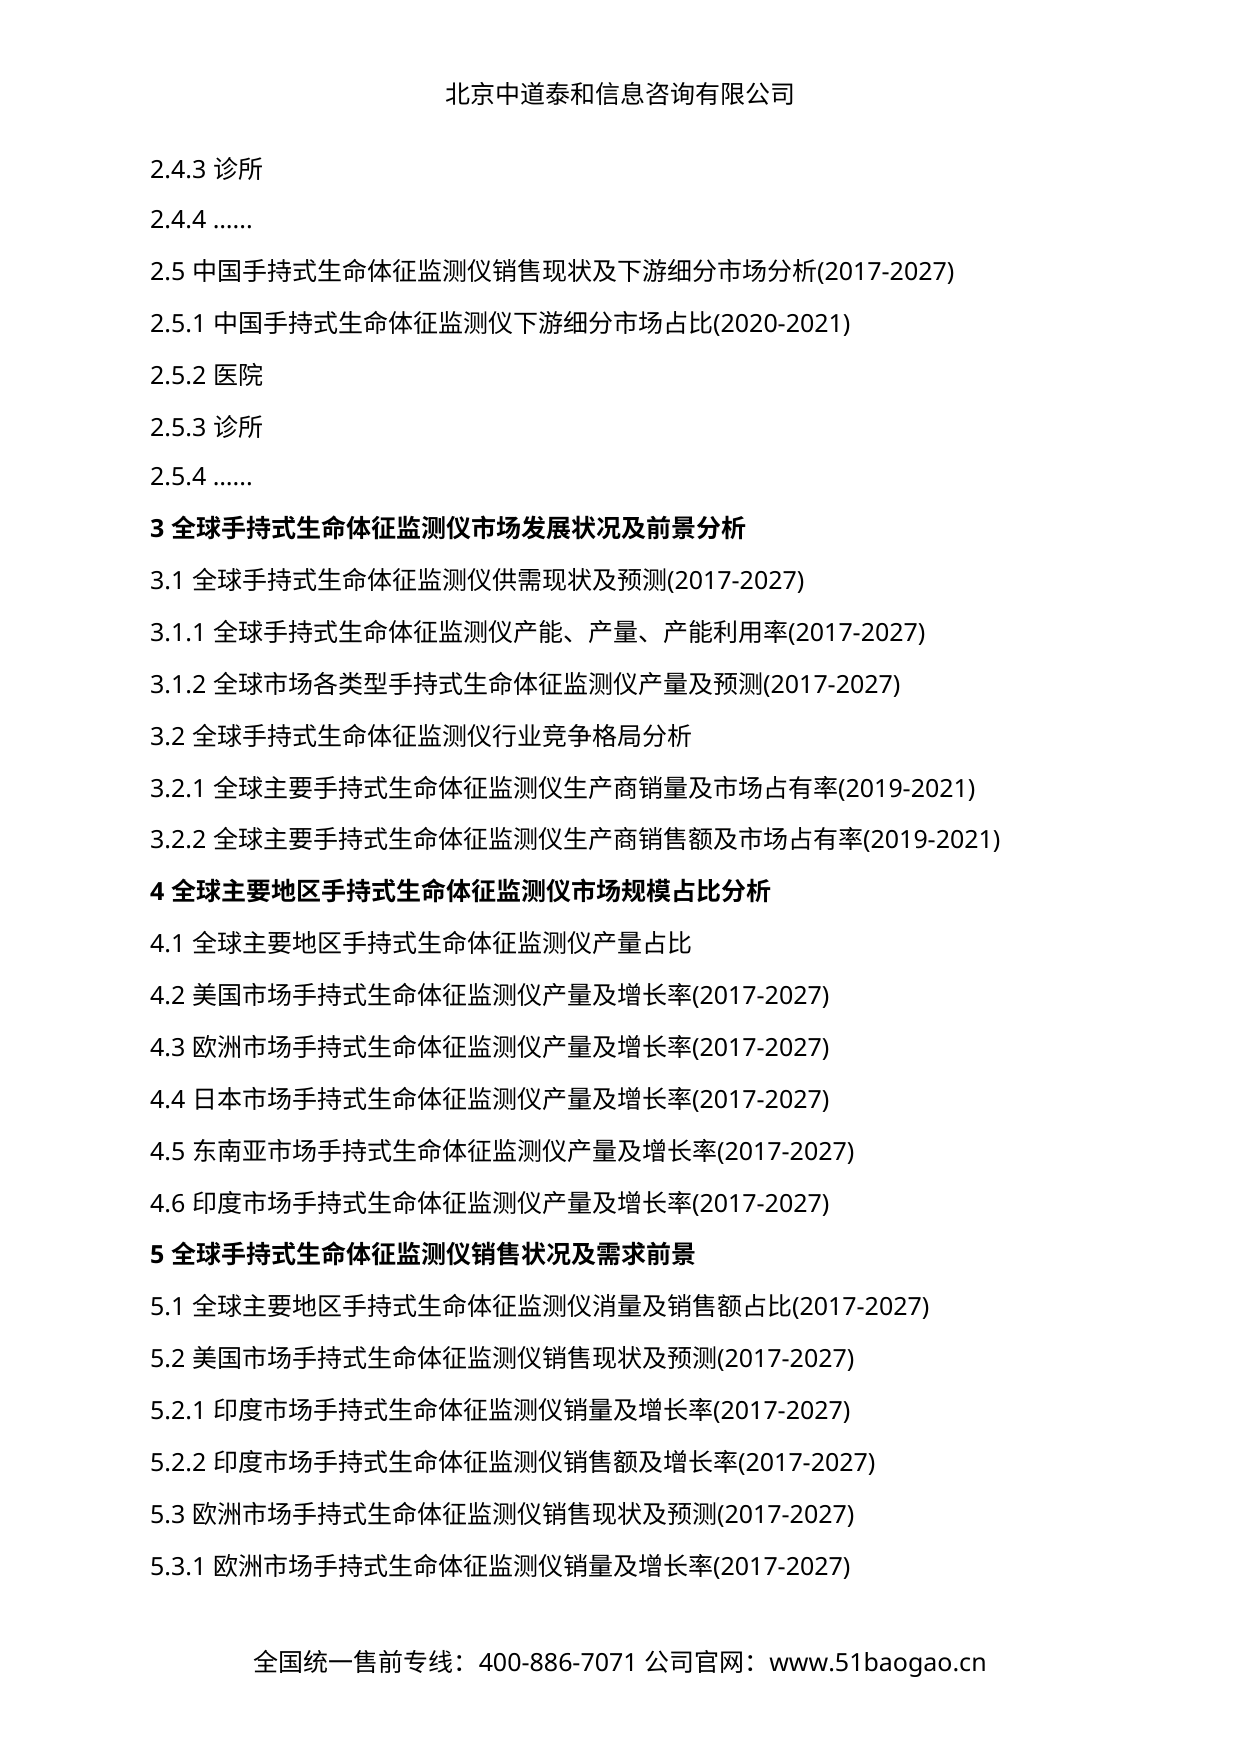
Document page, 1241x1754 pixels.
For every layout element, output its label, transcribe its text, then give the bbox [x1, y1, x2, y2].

text 3.1.2 全球市场各类型手持式生命体征监测仪产量及预测(2017-2027) [150, 664, 1090, 701]
text 5.3 欧洲市场手持式生命体征监测仪销售现状及预测(2017-2027) [150, 1494, 1090, 1531]
text 4.5 东南亚市场手持式生命体征监测仪产量及增长率(2017-2027) [150, 1131, 1090, 1167]
text 5.1 全球主要地区手持式生命体征监测仪消量及销售额占比(2017-2027) [150, 1287, 1090, 1323]
text 2.5.1 中国手持式生命体征监测仪下游细分市场占比(2020-2021) [150, 303, 1090, 340]
text 4 全球主要地区手持式生命体征监测仪市场规模占比分析 [150, 872, 1090, 908]
text 3.2.2 全球主要手持式生命体征监测仪生产商销售额及市场占有率(2019-2021) [150, 820, 1090, 856]
text 5.2.1 印度市场手持式生命体征监测仪销量及增长率(2017-2027) [150, 1391, 1090, 1427]
text 3.1 全球手持式生命体征监测仪供需现状及预测(2017-2027) [150, 561, 1090, 597]
text 2.5.4 …... [150, 459, 1090, 493]
text 3.1.1 全球手持式生命体征监测仪产能、产量、产能利用率(2017-2027) [150, 612, 1090, 649]
text 5.2 美国市场手持式生命体征监测仪销售现状及预测(2017-2027) [150, 1339, 1090, 1375]
text 5 全球手持式生命体征监测仪销售状况及需求前景 [150, 1235, 1090, 1271]
text 3.2.1 全球主要手持式生命体征监测仪生产商销量及市场占有率(2019-2021) [150, 768, 1090, 804]
text 3 全球手持式生命体征监测仪市场发展状况及前景分析 [150, 509, 1090, 545]
text 3.2 全球手持式生命体征监测仪行业竞争格局分析 [150, 716, 1090, 752]
text 2.4.4 …... [150, 202, 1090, 236]
text 2.4.3 诊所 [150, 150, 1090, 186]
text 5.2.2 印度市场手持式生命体征监测仪销售额及增长率(2017-2027) [150, 1442, 1090, 1479]
text 5.3.1 欧洲市场手持式生命体征监测仪销量及增长率(2017-2027) [150, 1546, 1090, 1582]
text 4.4 日本市场手持式生命体征监测仪产量及增长率(2017-2027) [150, 1079, 1090, 1116]
text 4.3 欧洲市场手持式生命体征监测仪产量及增长率(2017-2027) [150, 1027, 1090, 1064]
text 4.2 美国市场手持式生命体征监测仪产量及增长率(2017-2027) [150, 976, 1090, 1012]
text 2.5 中国手持式生命体征监测仪销售现状及下游细分市场分析(2017-2027) [150, 252, 1090, 288]
text 2.5.3 诊所 [150, 407, 1090, 443]
text 4.6 印度市场手持式生命体征监测仪产量及增长率(2017-2027) [150, 1183, 1090, 1219]
text 4.1 全球主要地区手持式生命体征监测仪产量占比 [150, 924, 1090, 960]
text 2.5.2 医院 [150, 355, 1090, 392]
